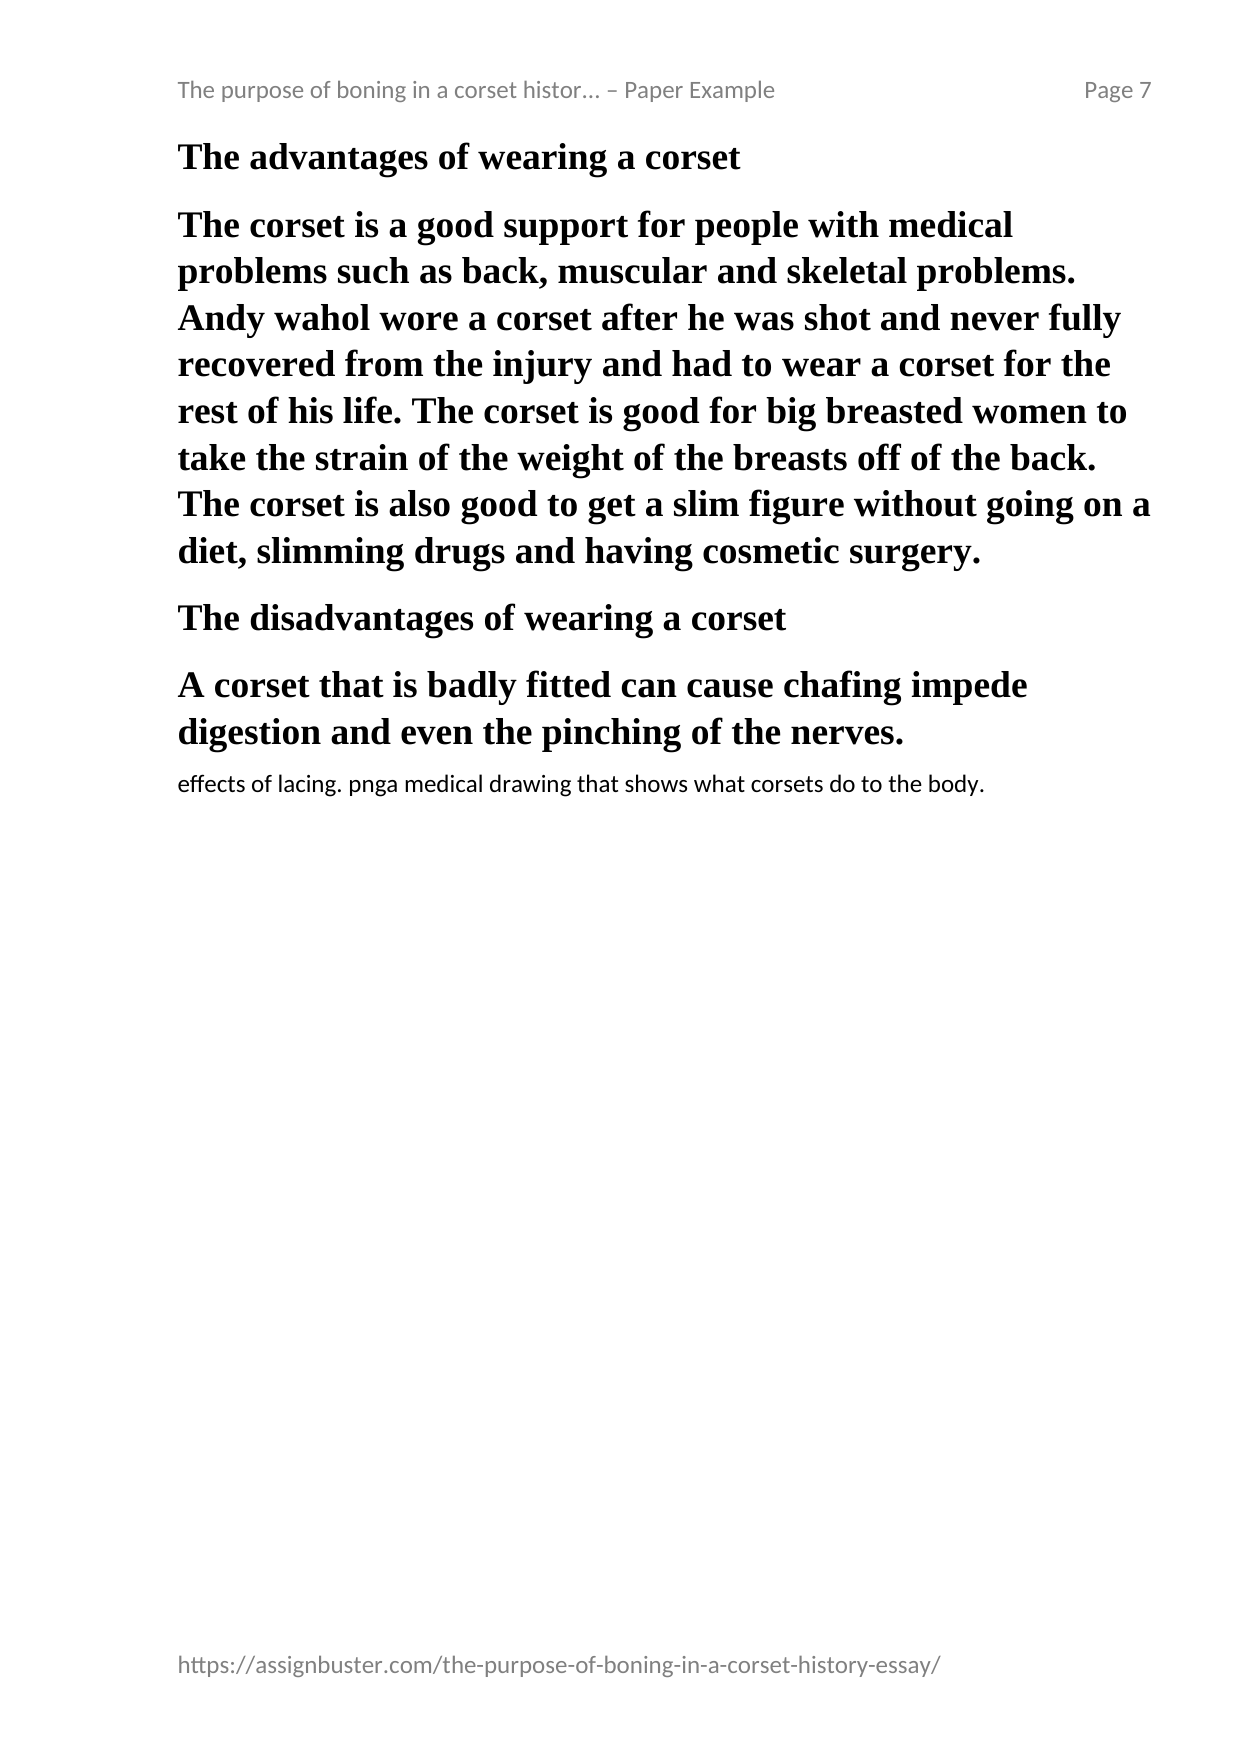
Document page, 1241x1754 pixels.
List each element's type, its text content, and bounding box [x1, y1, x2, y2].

subtitle A corset that is badly fitted can cause chafing impede digestion and even the pinching of the nerves. [177, 663, 1152, 753]
text effects of lacing. pnga medical drawing that shows what corsets do to the body. [177, 768, 1152, 799]
subtitle The advantages of wearing a corset [177, 135, 1152, 178]
subtitle The corset is a good support for people with medical problems such as back, muscular and skeletal problems. Andy wahol wore a corset after he was shot and never fully recovered from the injury and had to wear a corset for the rest of his life. The corset is good for big breasted women to take the strain of the weight of the breasts off of the back. The corset is also good to get a slim figure without going on a diet, slimming drugs and having cosmetic surgery. [177, 202, 1152, 571]
subtitle The disadvantages of wearing a corset [177, 596, 1152, 639]
